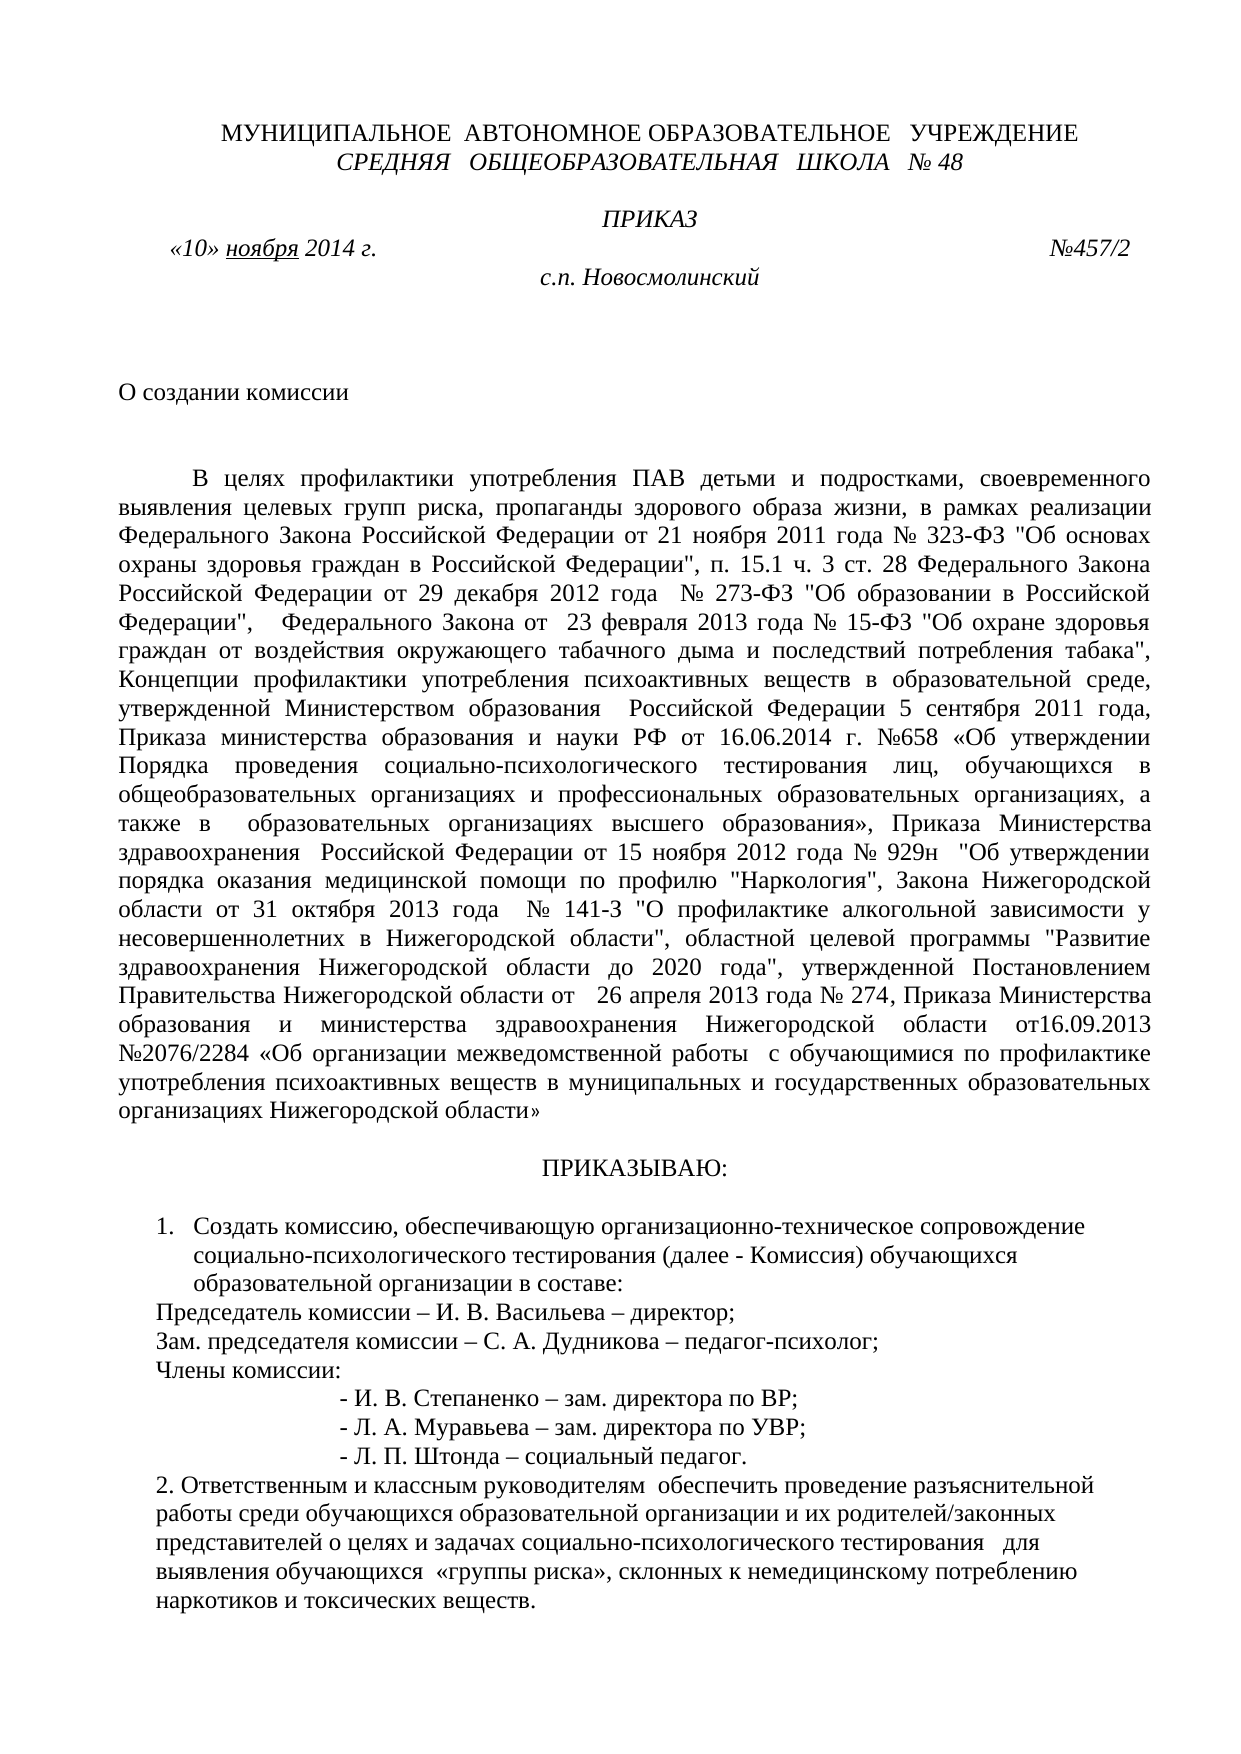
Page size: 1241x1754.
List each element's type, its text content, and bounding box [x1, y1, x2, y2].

text «10» ноября 2014 г. №457/2 с.п. Новосмолинский [148, 233, 1152, 291]
text СРЕДНЯЯ ОБЩЕОБРАЗОВАТЕЛЬНАЯ ШКОЛА № 48 [148, 147, 1152, 176]
text МУНИЦИПАЛЬНОЕ АВТОНОМНОЕ ОБРАЗОВАТЕЛЬНОЕ УЧРЕЖДЕНИЕ [148, 118, 1152, 147]
text - Л. П. Штонда – социальный педагог. [303, 1441, 1152, 1470]
list Создать комиссию, обеспечивающую организационно-техническое сопровождение социально-психологического тестирования (далее - Комиссия) обучающихся образовательной организации в составе: [156, 1211, 1152, 1297]
text В целях профилактики употребления ПАВ детьми и подростками, своевременного выявления целевых групп риска, пропаганды здорового образа жизни, в рамках реализации Федерального Закона Российской Федерации от 21 ноября 2011 года № 323-ФЗ "Об основах охраны здоровья граждан в Российской Федерации", п. 15.1 ч. 3 ст. 28 Федерального Закона Российской Федерации от 29 декабря 2012 года № 273-ФЗ "Об образовании в Российской Федерации", Федерального Закона от 23 февраля 2013 года № 15-ФЗ "Об охране здоровья граждан от воздействия окружающего табачного дыма и последствий потребления табака", Концепции профилактики употребления психоактивных веществ в образовательной среде, утвержденной Министерством образования Российской Федерации 5 сентября 2011 года, Приказа министерства образования и науки РФ от 16.06.2014 г. №658 «Об утверждении Порядка проведения социально-психологического тестирования лиц, обучающихся в общеобразовательных организациях и профессиональных образовательных организациях, а также в образовательных организациях высшего образования», Приказа Министерства здравоохранения Российской Федерации от 15 ноября 2012 года № 929н "Об утверждении порядка оказания медицинской помощи по профилю "Наркология", Закона Нижегородской области от 31 октября 2013 года № 141-З "О профилактике алкогольной зависимости у несовершеннолетних в Нижегородской области", областной целевой программы "Развитие здравоохранения Нижегородской области до 2020 года", утвержденной Постановлением Правительства Нижегородской области от 26 апреля 2013 года № 274, Приказа Министерства образования и министерства здравоохранения Нижегородской области от16.09.2013 №2076/2284 «Об организации межведомственной работы с обучающимися по профилактике употребления психоактивных веществ в муниципальных и государственных образовательных организациях Нижегородской области» [118, 463, 1152, 1125]
text О создании комиссии [118, 377, 1152, 406]
text Председатель комиссии – И. В. Васильева – директор; [156, 1297, 1152, 1326]
text - И. В. Степаненко – зам. директора по ВР; [156, 1383, 1152, 1412]
text Зам. председателя комиссии – С. А. Дудникова – педагог-психолог; [156, 1326, 1152, 1355]
text 2. Ответственным и классным руководителям обеспечить проведение разъяснительной работы среди обучающихся образовательной организации и их родителей/законных представителей о целях и задачах социально-психологического тестирования для выявления обучающихся «группы риска», склонных к немедицинскому потреблению наркотиков и токсических веществ. [156, 1470, 1152, 1613]
text - Л. А. Муравьева – зам. директора по УВР; [303, 1412, 1152, 1441]
text Члены комиссии: [156, 1355, 1152, 1383]
text ПРИКАЗЫВАЮ: [118, 1153, 1152, 1182]
text ПРИКАЗ [148, 204, 1152, 233]
